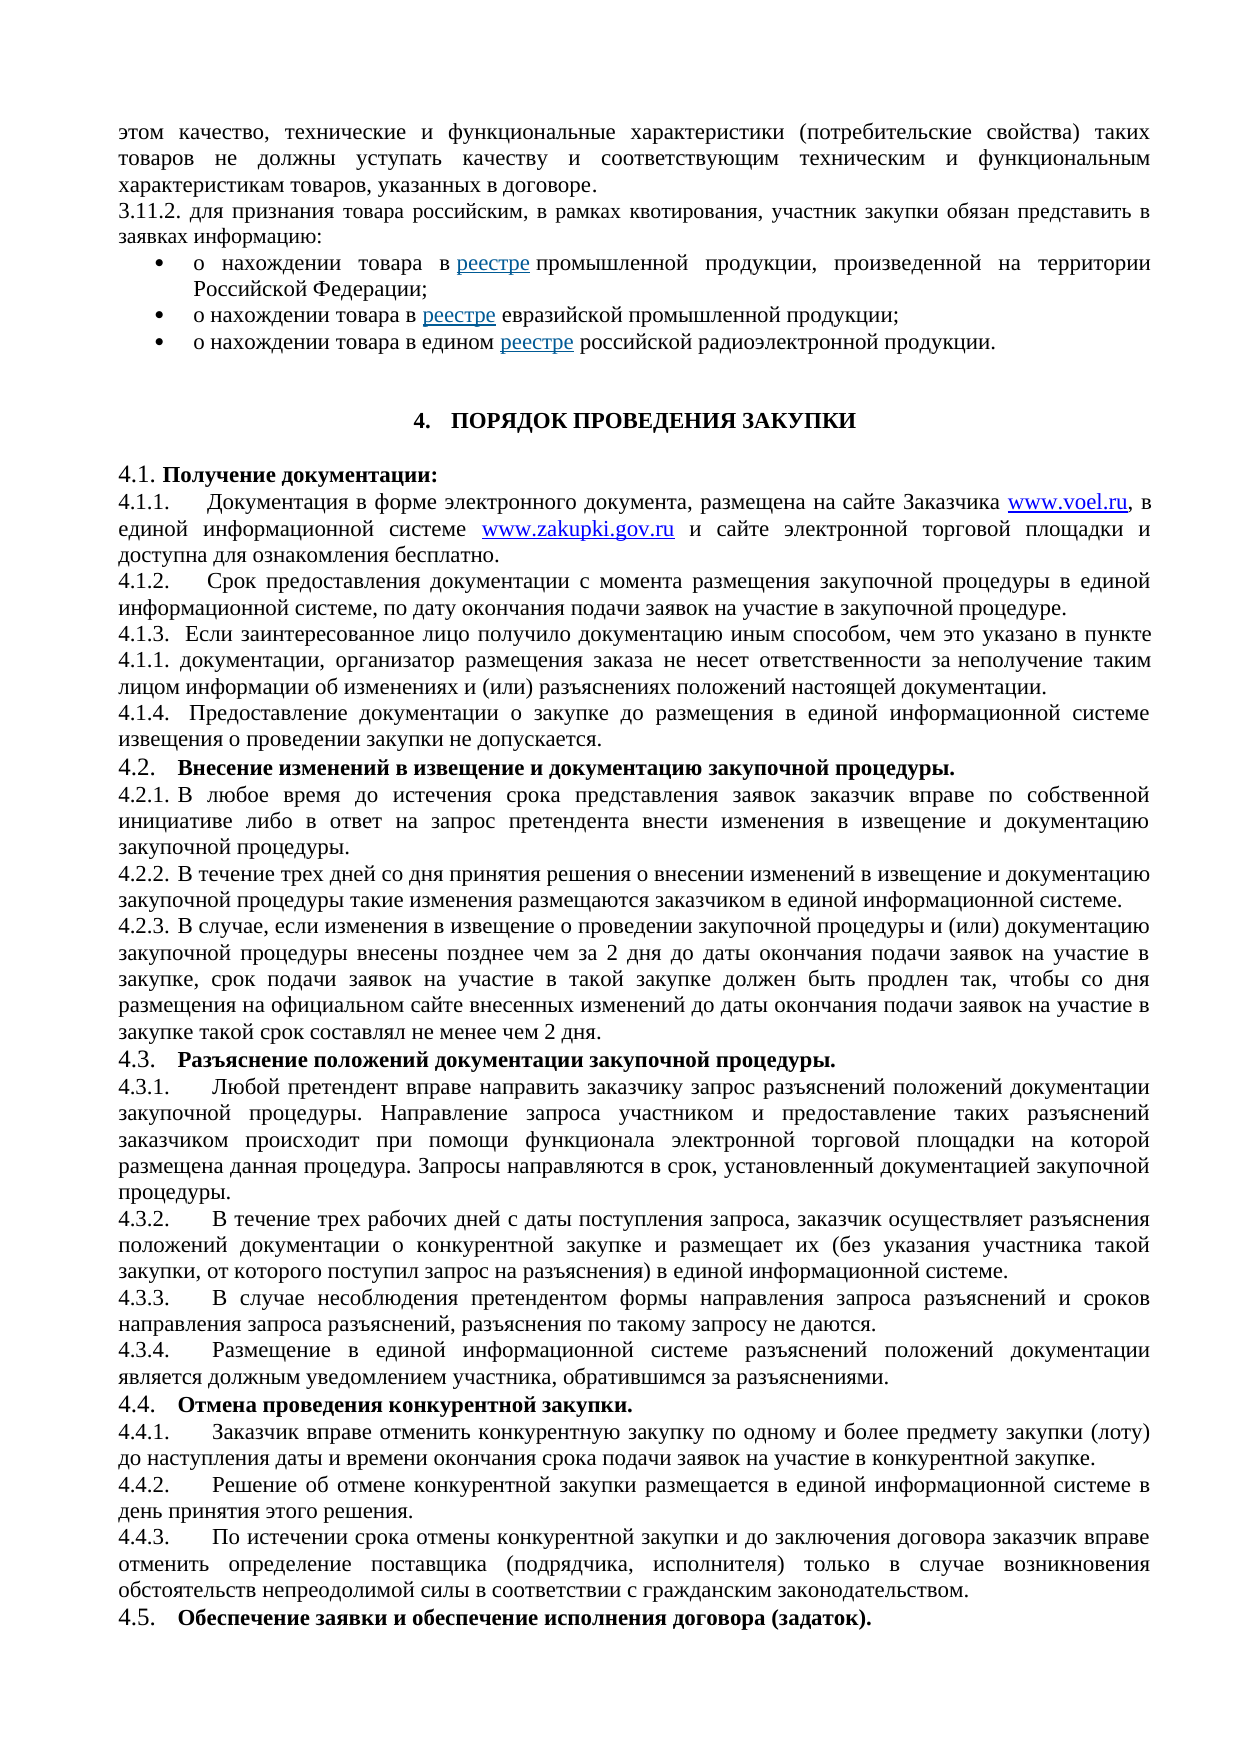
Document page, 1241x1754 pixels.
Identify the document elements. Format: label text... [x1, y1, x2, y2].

list Предоставление документации о закупке до размещения в единой информационной системе извещения о проведении закупки не допускается. [118, 699, 1152, 752]
list 3.11.2. для признания товара российским, в рамках квотирования, участник закупки обязан представить в заявках информацию: [118, 197, 1152, 249]
list В случае несоблюдения претендентом формы направления запроса разъяснений и сроков направления запроса разъяснений, разъяснения по такому запросу не даются. [118, 1284, 1152, 1336]
list Размещение в единой информационной системе разъяснений положений документации является должным уведомлением участника, обратившимся за разъяснениями. [118, 1336, 1152, 1389]
list Получение документации: [118, 459, 1152, 488]
list В течение трех дней со дня принятия решения о внесении изменений в извещение и документацию закупочной процедуры такие изменения размещаются заказчиком в единой информационной системе. [118, 860, 1152, 912]
list В течение трех рабочих дней с даты поступления запроса, заказчик осуществляет разъяснения положений документации о конкурентной закупке и размещает их (без указания участника такой закупки, от которого поступил запрос на разъяснения) в единой информационной системе. [118, 1205, 1152, 1284]
list Любой претендент вправе направить заказчику запрос разъяснений положений документации закупочной процедуры. Направление запроса участником и предоставление таких разъяснений заказчиком происходит при помощи функционала электронной торговой площадки на которой размещена данная процедура. Запросы направляются в срок, установленный документацией закупочной процедуры. [118, 1073, 1152, 1205]
list Отмена проведения конкурентной закупки. [118, 1389, 1152, 1418]
list В случае, если изменения в извещение о проведении закупочной процедуры и (или) документацию закупочной процедуры внесены позднее чем за 2 дня до даты окончания подачи заявок на участие в закупке, срок подачи заявок на участие в такой закупке должен быть продлен так, чтобы со дня размещения на официальном сайте внесенных изменений до даты окончания подачи заявок на участие в закупке такой срок составлял не менее чем 2 дня. [118, 912, 1152, 1044]
list Заказчик вправе отменить конкурентную закупку по одному и более предмету закупки (лоту) до наступления даты и времени окончания срока подачи заявок на участие в конкурентной закупке. [118, 1418, 1152, 1471]
list Решение об отмене конкурентной закупки размещается в единой информационной системе в день принятия этого решения. [118, 1471, 1152, 1523]
list о нахождении товара в едином реестре российской радиоэлектронной продукции. [156, 328, 1152, 354]
list Разъяснение положений документации закупочной процедуры. [118, 1044, 1152, 1073]
list Обеспечение заявки и обеспечение исполнения договора (задаток). [118, 1602, 1152, 1631]
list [118, 118, 1152, 197]
list Документация в форме электронного документа, размещена на сайте Заказчика www.voel.ru, в единой информационной системе www.zakupki.gov.ru и сайте электронной торговой площадки и доступна для ознакомления бесплатно. [118, 488, 1152, 567]
list Если заинтересованное лицо получило документацию иным способом, чем это указано в пункте 4.1.1. документации, организатор размещения заказа не несет ответственности за неполучение таким лицом информации об изменениях и (или) разъяснениях положений настоящей документации. [118, 620, 1152, 699]
list о нахождении товара в реестре евразийской промышленной продукции; [156, 301, 1152, 328]
list В любое время до истечения срока представления заявок заказчик вправе по собственной инициативе либо в ответ на запрос претендента внести изменения в извещение и документацию закупочной процедуры. [118, 781, 1152, 860]
list Срок предоставления документации с момента размещения закупочной процедуры в единой информационной системе, по дату окончания подачи заявок на участие в закупочной процедуре. [118, 567, 1152, 620]
list ПОРЯДОК ПРОВЕДЕНИЯ ЗАКУПКИ [118, 407, 1152, 433]
list Внесение изменений в извещение и документацию закупочной процедуры. [118, 752, 1152, 781]
list По истечении срока отмены конкурентной закупки и до заключения договора заказчик вправе отменить определение поставщика (подрядчика, исполнителя) только в случае возникновения обстоятельств непреодолимой силы в соответствии с гражданским законодательством. [118, 1523, 1152, 1602]
list о нахождении товара в реестре промышленной продукции, произведенной на территории Российской Федерации; [156, 249, 1152, 301]
